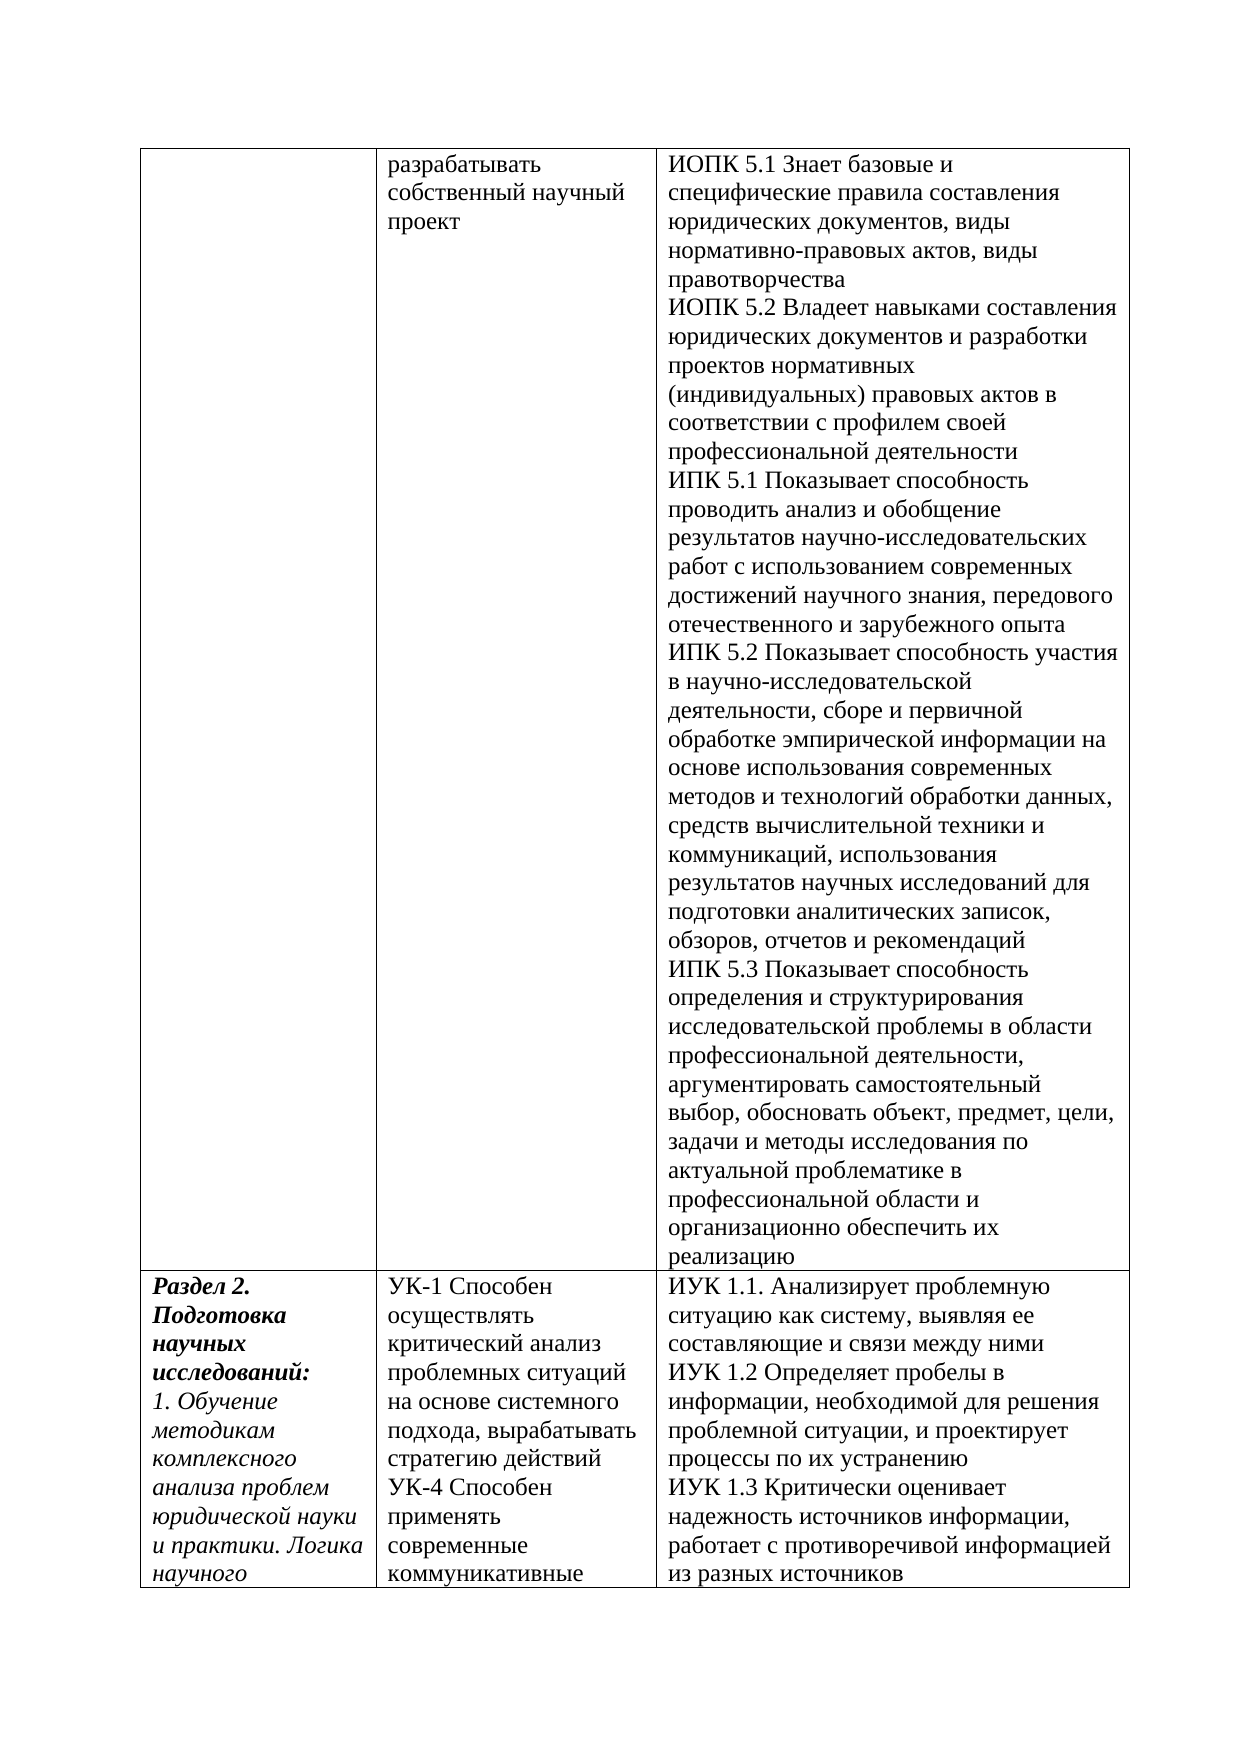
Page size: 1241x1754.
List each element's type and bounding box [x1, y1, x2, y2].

table_cell [377, 149, 656, 1270]
table_cell [141, 149, 376, 1270]
table_cell [657, 1271, 1129, 1587]
table_cell [657, 149, 1129, 1270]
table_cell [141, 1271, 376, 1587]
table_cell [377, 1271, 656, 1587]
